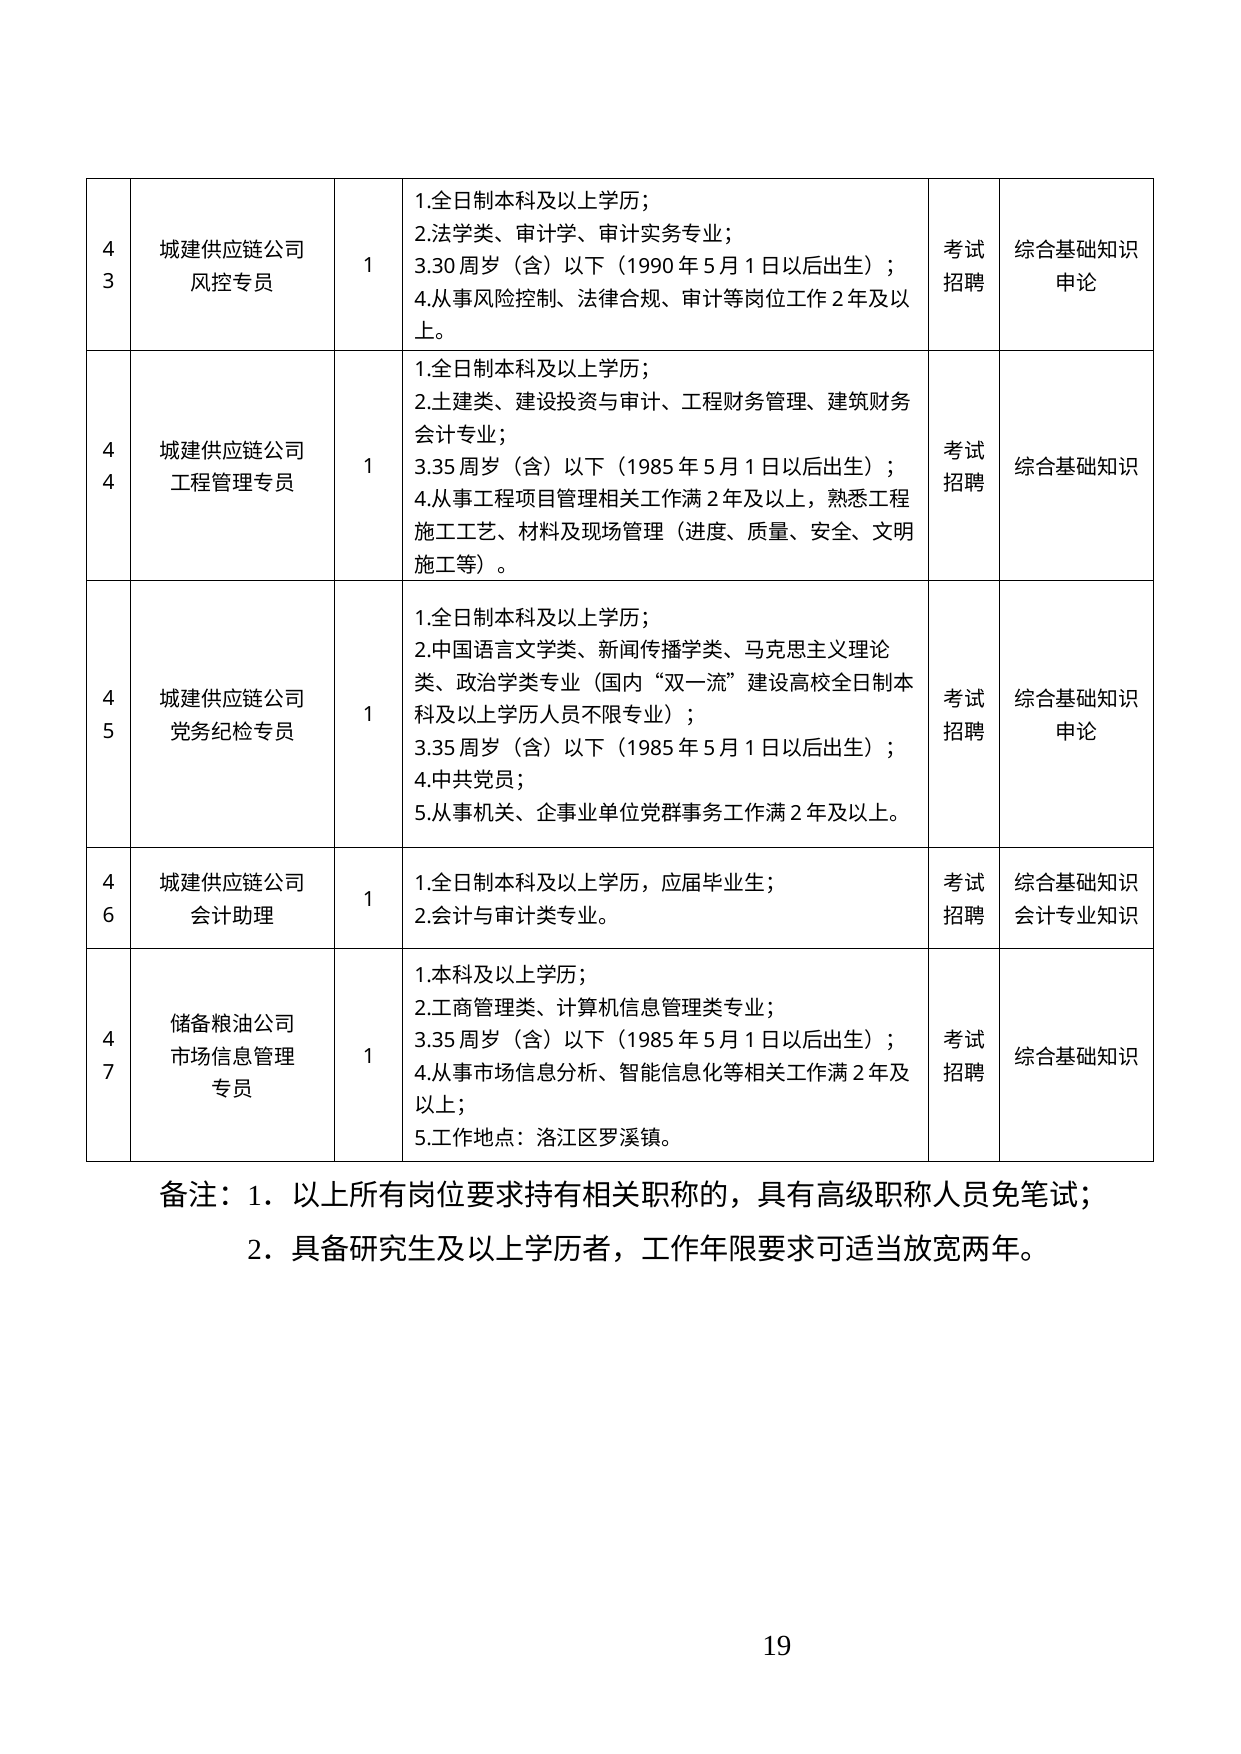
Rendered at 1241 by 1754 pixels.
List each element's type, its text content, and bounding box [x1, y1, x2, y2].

table_cell 综合基础知识 申论 [1000, 581, 1153, 847]
table_cell 考试招聘 [929, 581, 999, 847]
table_cell 考试招聘 [929, 949, 999, 1161]
text 备注：1．以上所有岗位要求持有相关职称的，具有高级职称人员免笔试； [159, 1162, 1081, 1216]
table_cell 1 [335, 949, 402, 1161]
table_cell 45 [87, 581, 130, 847]
table_cell 综合基础知识 [1000, 949, 1153, 1161]
table_cell 综合基础知识 会计专业知识 [1000, 848, 1153, 948]
table_cell 1.全日制本科及以上学历； 2.法学类、审计学、审计实务专业； 3.30周岁（含）以下（1990年5月1日以后出生）； 4.从事风险控制、法律合规、审计等岗位工作2年及以上。 [403, 179, 928, 350]
table_cell 考试招聘 [929, 848, 999, 948]
table_cell 综合基础知识 申论 [1000, 179, 1153, 350]
table_cell 储备粮油公司 市场信息管理 专员 [131, 949, 334, 1161]
table_cell 1.全日制本科及以上学历，应届毕业生； 2.会计与审计类专业。 [403, 848, 928, 948]
table_cell 1.全日制本科及以上学历； 2.土建类、建设投资与审计、工程财务管理、建筑财务会计专业； 3.35周岁（含）以下（1985年5月1日以后出生）； 4.从事工程项目管理相关工作满2年及以上，熟悉工程施工工艺、材料及现场管理（进度、质量、安全、文明施工等）。 [403, 351, 928, 580]
table_cell 1 [335, 848, 402, 948]
table_cell 46 [87, 848, 130, 948]
text 2．具备研究生及以上学历者，工作年限要求可适当放宽两年。 [159, 1216, 1081, 1270]
table_cell 1 [335, 581, 402, 847]
table_cell 城建供应链公司 党务纪检专员 [131, 581, 334, 847]
table_cell 1 [335, 179, 402, 350]
table_cell 城建供应链公司 工程管理专员 [131, 351, 334, 580]
table_cell 考试招聘 [929, 179, 999, 350]
table_cell 43 [87, 179, 130, 350]
table_cell 1 [335, 351, 402, 580]
table_cell 综合基础知识 [1000, 351, 1153, 580]
table_cell 城建供应链公司 会计助理 [131, 848, 334, 948]
table_cell 城建供应链公司 风控专员 [131, 179, 334, 350]
table_cell 44 [87, 351, 130, 580]
table_cell 47 [87, 949, 130, 1161]
table_cell 1.本科及以上学历； 2.工商管理类、计算机信息管理类专业； 3.35周岁（含）以下（1985年5月1日以后出生）； 4.从事市场信息分析、智能信息化等相关工作满2年及以上； 5.工作地点：洛江区罗溪镇。 [403, 949, 928, 1161]
table_cell 1.全日制本科及以上学历； 2.中国语言文学类、新闻传播学类、马克思主义理论类、政治学类专业（国内“双一流”建设高校全日制本科及以上学历人员不限专业）； 3.35周岁（含）以下（1985年5月1日以后出生）； 4.中共党员； 5.从事机关、企事业单位党群事务工作满2年及以上。 [403, 581, 928, 847]
table_cell 考试招聘 [929, 351, 999, 580]
